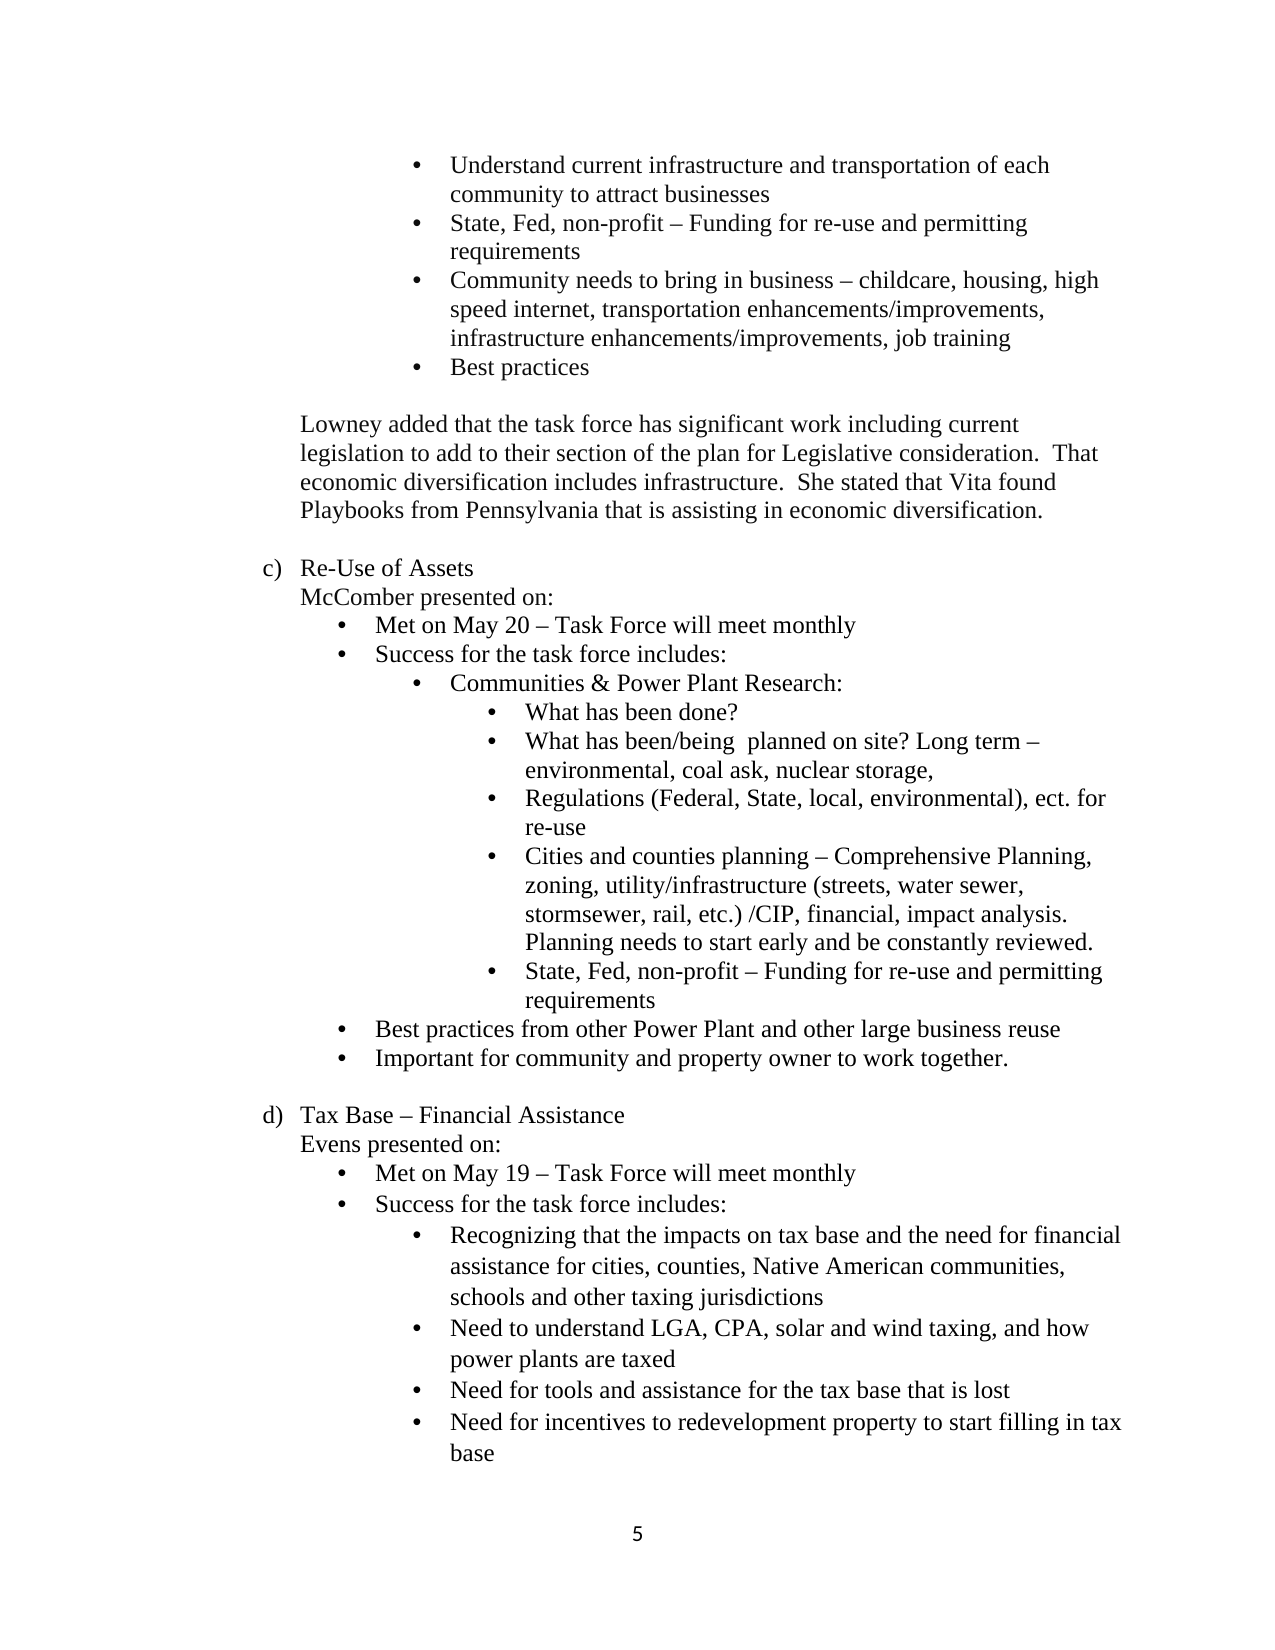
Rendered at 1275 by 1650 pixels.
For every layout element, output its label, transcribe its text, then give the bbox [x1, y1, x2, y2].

list State, Fed, non-profit – Funding for re-use and permitting requirements [412, 208, 1125, 265]
list Tax Base – Financial Assistance [262, 1100, 1125, 1129]
list Best practices [412, 352, 1125, 380]
list Re-Use of Assets [262, 553, 1125, 582]
list Met on May 19 – Task Force will meet monthly [337, 1158, 1125, 1187]
list Best practices from other Power Plant and other large business reuse [337, 1014, 1125, 1043]
list Recognizing that the impacts on tax base and the need for financial assistance for cities, counties, Native American communities, schools and other taxing jurisdictions [412, 1220, 1125, 1311]
list Community needs to bring in business – childcare, housing, high speed internet, transportation enhancements/improvements, infrastructure enhancements/improvements, job training [412, 265, 1125, 352]
list Cities and counties planning – Comprehensive Planning, zoning, utility/infrastructure (streets, water sewer, stormsewer, rail, etc.) /CIP, financial, impact analysis. Planning needs to start early and be constantly reviewed. [487, 841, 1125, 956]
list What has been/being planned on site? Long term – environmental, coal ask, nuclear storage, [487, 726, 1125, 783]
list Important for community and property owner to work together. [337, 1043, 1125, 1071]
list State, Fed, non-profit – Funding for re-use and permitting requirements [487, 956, 1125, 1014]
list Need to understand LGA, CPA, solar and wind taxing, and how power plants are taxed [412, 1313, 1125, 1373]
list Regulations (Federal, State, local, environmental), ect. for re-use [487, 783, 1125, 841]
list Understand current infrastructure and transportation of each community to attract businesses [412, 150, 1125, 208]
list Communities & Power Plant Research: [412, 668, 1125, 697]
list Met on May 20 – Task Force will meet monthly [337, 610, 1125, 639]
list Success for the task force includes: [337, 639, 1125, 668]
list Need for tools and assistance for the tax base that is lost [412, 1375, 1125, 1404]
list What has been done? [487, 697, 1125, 726]
text Evens presented on: [300, 1129, 1125, 1158]
text McComber presented on: [300, 582, 1125, 610]
text Lowney added that the task force has significant work including current legislation to add to their section of the plan for Legislative consideration. That economic diversification includes infrastructure. She stated that Vita found Playbooks from Pennsylvania that is assisting in economic diversification. [300, 409, 1125, 524]
list Success for the task force includes: [337, 1189, 1125, 1218]
list Need for incentives to redevelopment property to start filling in tax base [412, 1407, 1125, 1466]
